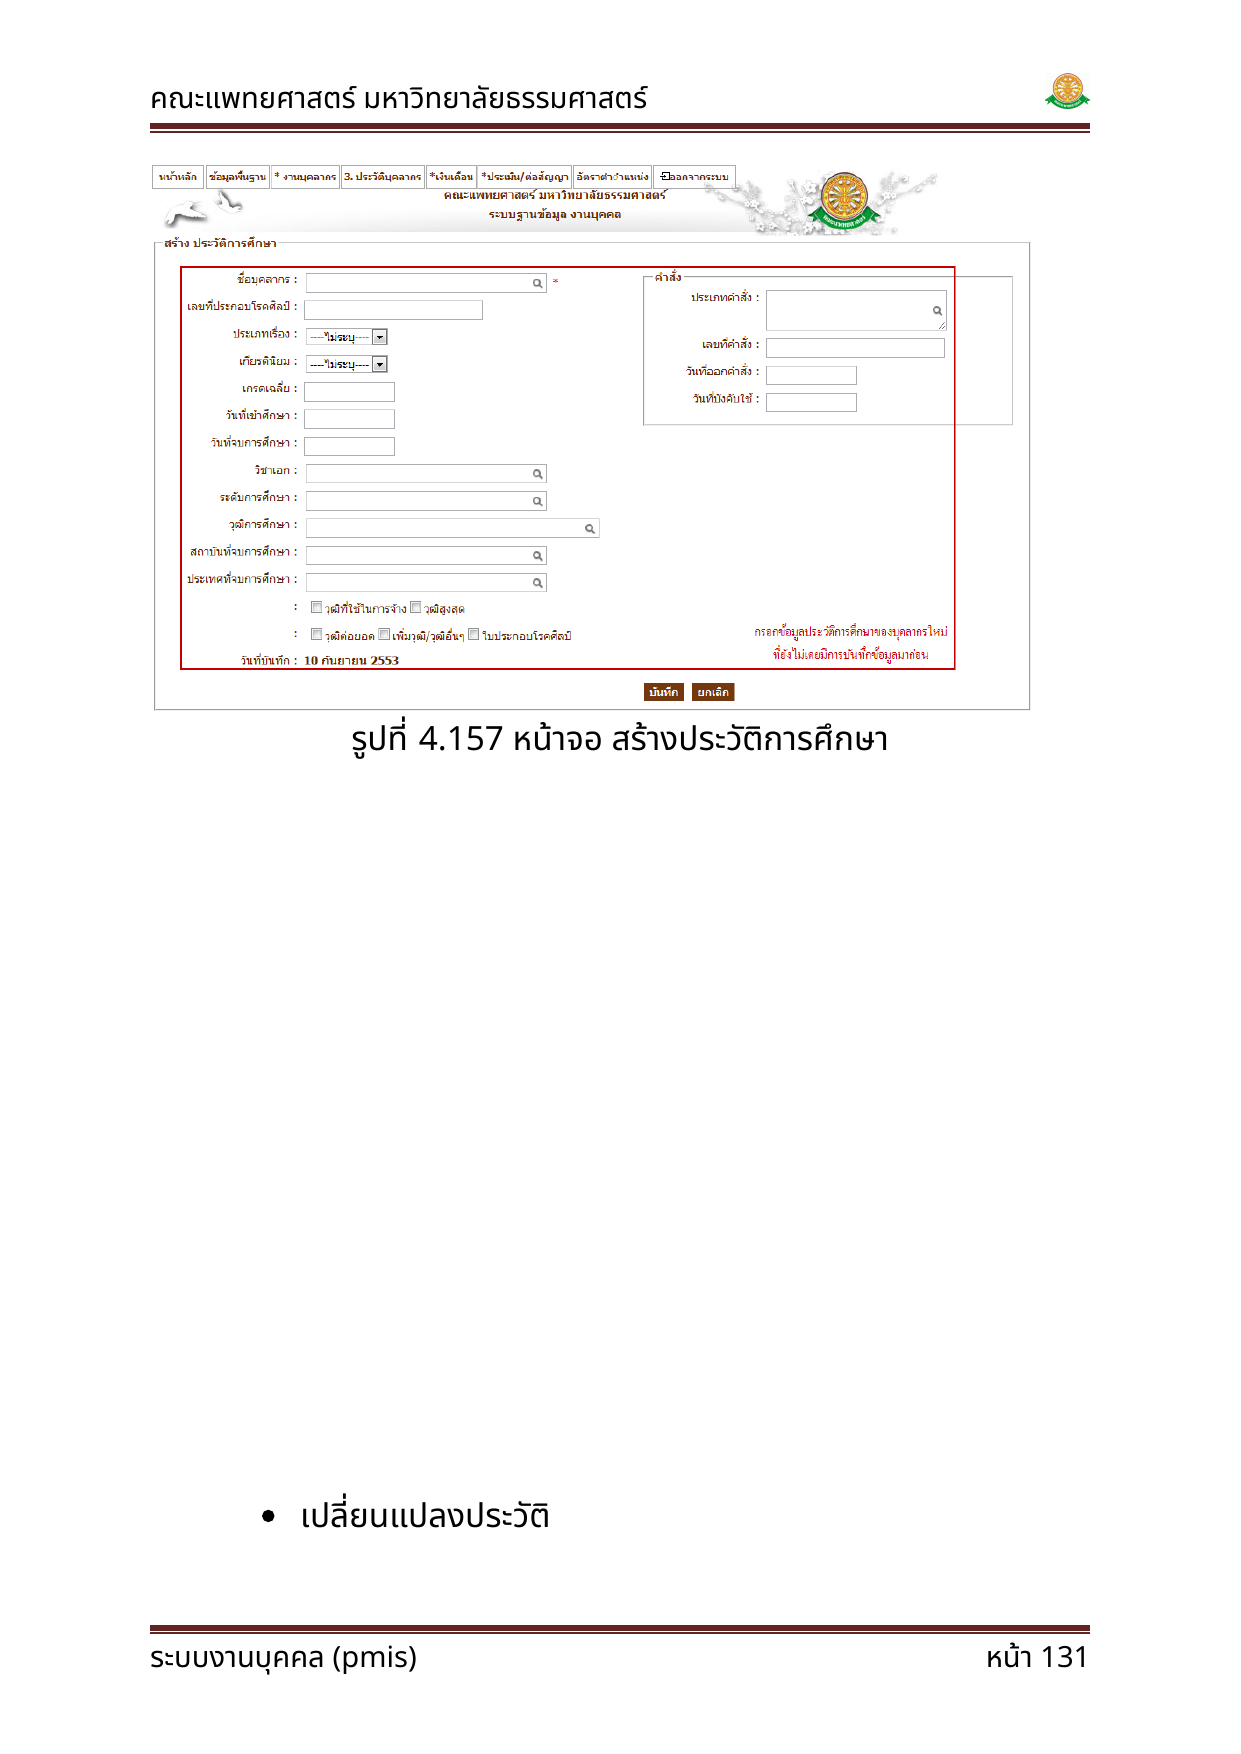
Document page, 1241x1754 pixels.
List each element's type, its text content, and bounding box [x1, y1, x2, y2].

picture [1045, 73, 1091, 109]
picture [150, 163, 1034, 715]
list เปลี่ยนแปลงประวัติ [262, 1492, 1090, 1543]
text รูปที่ 4.157 หน้าจอ สร้างประวัติการศึกษา [150, 715, 1090, 766]
